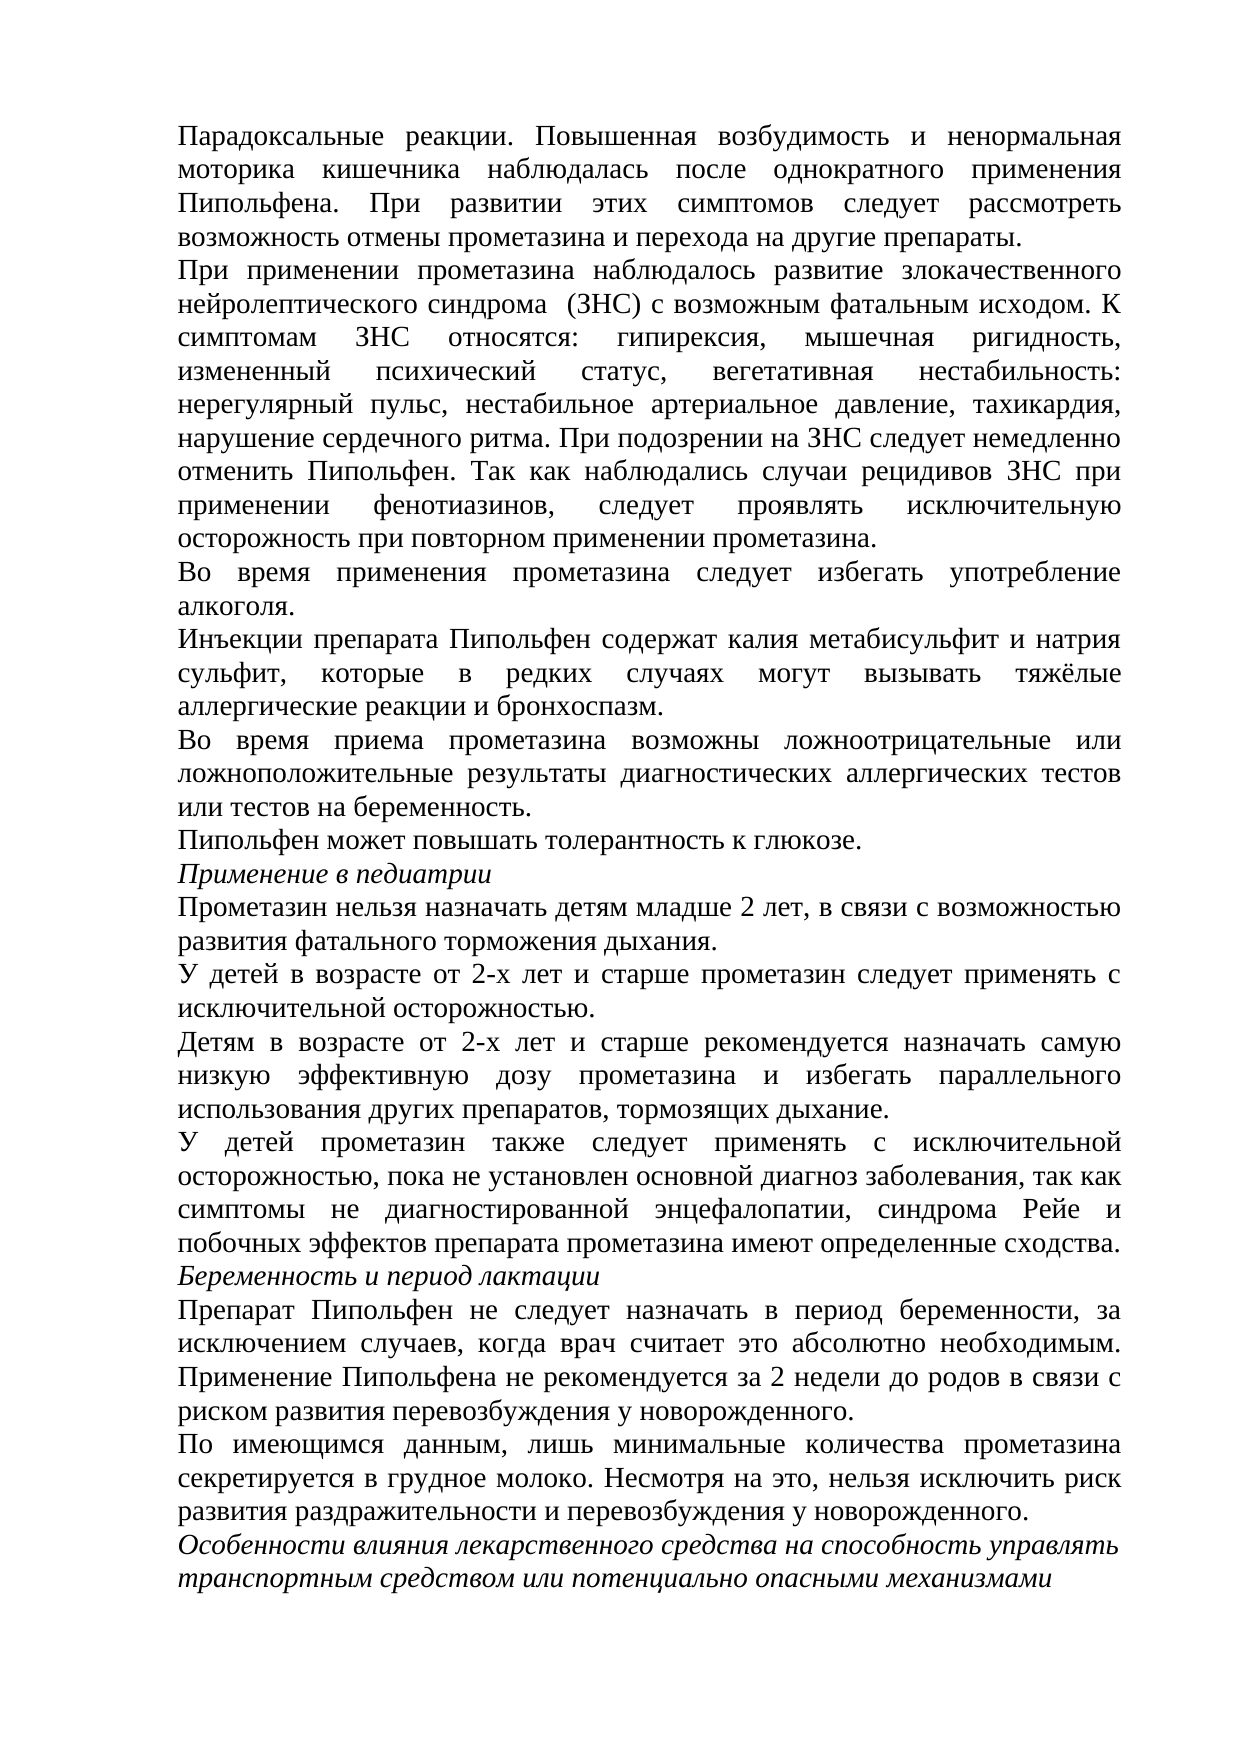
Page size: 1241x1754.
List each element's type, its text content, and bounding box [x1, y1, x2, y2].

text По имеющимся данным, лишь минимальные количества прометазина секретируется в грудное молоко. Несмотря на это, нельзя исключить риск развития раздражительности и перевозбуждения у новорожденного. [177, 1426, 1122, 1527]
text Применение в педиатрии [177, 856, 1122, 889]
text При применении прометазина наблюдалось развитие злокачественного нейролептического синдрома (ЗНС) с возможным фатальным исходом. К симптомам ЗНС относятся: гипирексия, мышечная ригидность, измененный психический статус, вегетативная нестабильность: нерегулярный пульс, нестабильное артериальное давление, тахикардия, нарушение сердечного ритма. При подозрении на ЗНС следует немедленно отменить Пипольфен. Так как наблюдались случаи рецидивов ЗНС при применении фенотиазинов, следует проявлять исключительную осторожность при повторном применении прометазина. [177, 252, 1122, 554]
text Парадоксальные реакции. Повышенная возбудимость и ненормальная моторика кишечника наблюдалась после однократного применения Пипольфена. При развитии этих симптомов следует рассмотреть возможность отмены прометазина и перехода на другие препараты. [177, 118, 1122, 252]
text У детей в возрасте от 2-х лет и старше прометазин следует применять с исключительной осторожностью. [177, 957, 1122, 1024]
text Детям в возрасте от 2-х лет и старше рекомендуется назначать самую низкую эффективную дозу прометазина и избегать параллельного использования других препаратов, тормозящих дыхание. [177, 1024, 1122, 1124]
text Во время применения прометазина следует избегать употребление алкоголя. [177, 554, 1122, 621]
text Инъекции препарата Пипольфен содержат калия метабисульфит и натрия сульфит, которые в редких случаях могут вызывать тяжёлые аллергические реакции и бронхоспазм. [177, 621, 1122, 722]
text Препарат Пипольфен не следует назначать в период беременности, за исключением случаев, когда врач считает это абсолютно необходимым. Применение Пипольфена не рекомендуется за 2 недели до родов в связи с риском развития перевозбуждения у новорожденного. [177, 1292, 1122, 1426]
text Особенности влияния лекарственного средства на способность управлять транспортным средством или потенциально опасными механизмами [177, 1527, 1122, 1594]
text Во время приема прометазина возможны ложноотрицательные или ложноположительные результаты диагностических аллергических тестов или тестов на беременность. [177, 722, 1122, 822]
text У детей прометазин также следует применять с исключительной осторожностью, пока не установлен основной диагноз заболевания, так как симптомы не диагностированной энцефалопатии, синдрома Рейе и побочных эффектов препарата прометазина имеют определенные сходства. [177, 1124, 1122, 1258]
text Пипольфен может повышать толерантность к глюкозе. [177, 822, 1122, 856]
text Беременность и период лактации [177, 1258, 1122, 1292]
text Прометазин нельзя назначать детям младше 2 лет, в связи с возможностью развития фатального торможения дыхания. [177, 889, 1122, 957]
